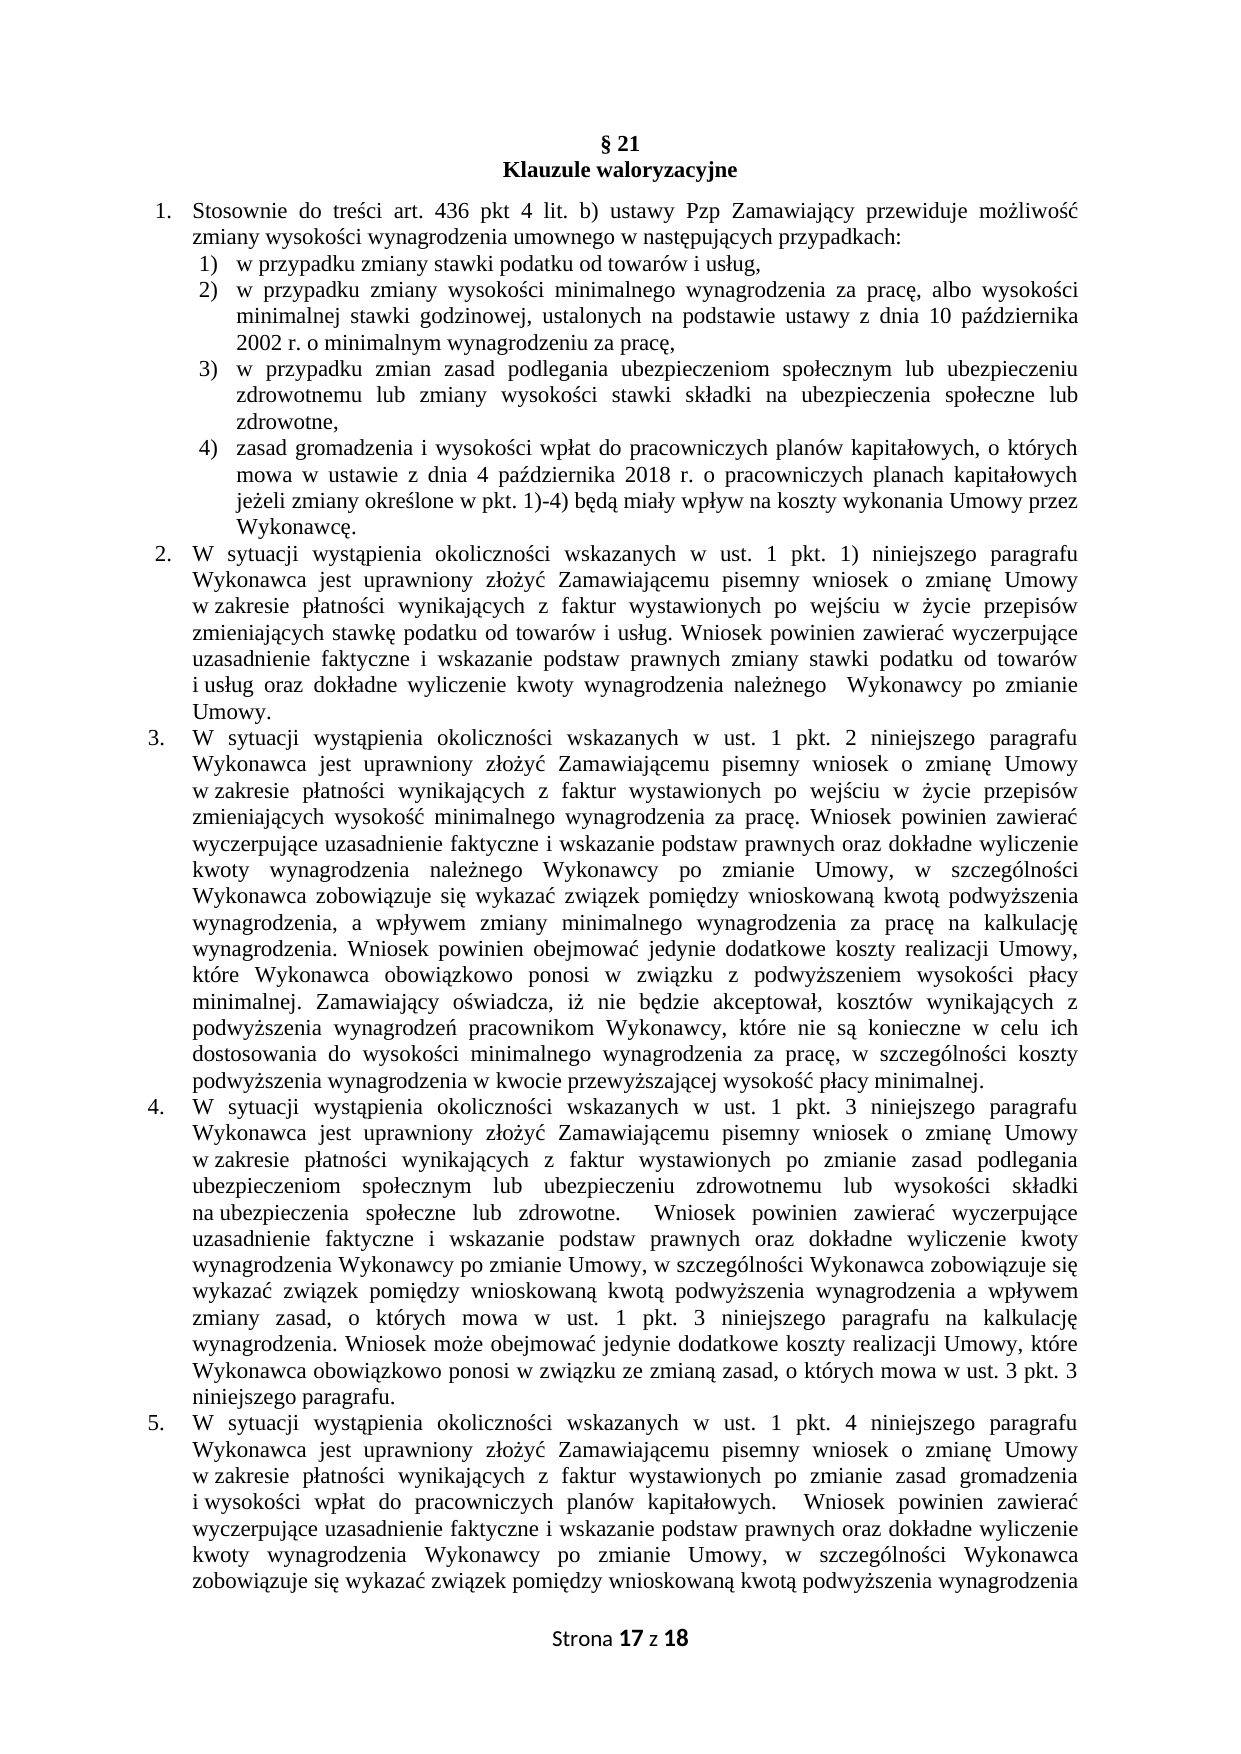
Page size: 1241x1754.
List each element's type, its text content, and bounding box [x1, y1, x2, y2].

list Stosownie do treści art. 436 pkt 4 lit. b) ustawy Pzp Zamawiający przewiduje możliwość zmiany wysokości wynagrodzenia umownego w następujących przypadkach: [154, 197, 1079, 250]
text Klauzule waloryzacyjne [148, 156, 1093, 182]
list W sytuacji wystąpienia okoliczności wskazanych w ust. 1 pkt. 3 niniejszego paragrafu Wykonawca jest uprawniony złożyć Zamawiającemu pisemny wniosek o zmianę Umowy w zakresie płatności wynikających z faktur wystawionych po zmianie zasad podlegania ubezpieczeniom społecznym lub ubezpieczeniu zdrowotnemu lub wysokości składki na ubezpieczenia społeczne lub zdrowotne. Wniosek powinien zawierać wyczerpujące uzasadnienie faktyczne i wskazanie podstaw prawnych oraz dokładne wyliczenie kwoty wynagrodzenia Wykonawcy po zmianie Umowy, w szczególności Wykonawca zobowiązuje się wykazać związek pomiędzy wnioskowaną kwotą podwyższenia wynagrodzenia a wpływem zmiany zasad, o których mowa w ust. 1 pkt. 3 niniejszego paragrafu na kalkulację wynagrodzenia. Wniosek może obejmować jedynie dodatkowe koszty realizacji Umowy, które Wykonawca obowiązkowo ponosi w związku ze zmianą zasad, o których mowa w ust. 3 pkt. 3 niniejszego paragrafu. [147, 1093, 1079, 1409]
list w przypadku zmiany stawki podatku od towarów i usług, [199, 250, 1079, 276]
list W sytuacji wystąpienia okoliczności wskazanych w ust. 1 pkt. 1) niniejszego paragrafu Wykonawca jest uprawniony złożyć Zamawiającemu pisemny wniosek o zmianę Umowy w zakresie płatności wynikających z faktur wystawionych po wejściu w życie przepisów zmieniających stawkę podatku od towarów i usług. Wniosek powinien zawierać wyczerpujące uzasadnienie faktyczne i wskazanie podstaw prawnych zmiany stawki podatku od towarów i usług oraz dokładne wyliczenie kwoty wynagrodzenia należnego Wykonawcy po zmianie Umowy. [154, 540, 1079, 724]
list w przypadku zmian zasad podlegania ubezpieczeniom społecznym lub ubezpieczeniu zdrowotnemu lub zmiany wysokości stawki składki na ubezpieczenia społeczne lub zdrowotne, [199, 355, 1079, 434]
list § 21 [148, 130, 1093, 156]
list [147, 1409, 1079, 1594]
list w przypadku zmiany wysokości minimalnego wynagrodzenia za pracę, albo wysokości minimalnej stawki godzinowej, ustalonych na podstawie ustawy z dnia 10 października 2002 r. o minimalnym wynagrodzeniu za pracę, [199, 276, 1079, 355]
list zasad gromadzenia i wysokości wpłat do pracowniczych planów kapitałowych, o których mowa w ustawie z dnia 4 października 2018 r. o pracowniczych planach kapitałowych jeżeli zmiany określone w pkt. 1)-4) będą miały wpływ na koszty wykonania Umowy przez Wykonawcę. [199, 434, 1079, 540]
list W sytuacji wystąpienia okoliczności wskazanych w ust. 1 pkt. 2 niniejszego paragrafu Wykonawca jest uprawniony złożyć Zamawiającemu pisemny wniosek o zmianę Umowy w zakresie płatności wynikających z faktur wystawionych po wejściu w życie przepisów zmieniających wysokość minimalnego wynagrodzenia za pracę. Wniosek powinien zawierać wyczerpujące uzasadnienie faktyczne i wskazanie podstaw prawnych oraz dokładne wyliczenie kwoty wynagrodzenia należnego Wykonawcy po zmianie Umowy, w szczególności Wykonawca zobowiązuje się wykazać związek pomiędzy wnioskowaną kwotą podwyższenia wynagrodzenia, a wpływem zmiany minimalnego wynagrodzenia za pracę na kalkulację wynagrodzenia. Wniosek powinien obejmować jedynie dodatkowe koszty realizacji Umowy, które Wykonawca obowiązkowo ponosi w związku z podwyższeniem wysokości płacy minimalnej. Zamawiający oświadcza, iż nie będzie akceptował, kosztów wynikających z podwyższenia wynagrodzeń pracownikom Wykonawcy, które nie są konieczne w celu ich dostosowania do wysokości minimalnego wynagrodzenia za pracę, w szczególności koszty podwyższenia wynagrodzenia w kwocie przewyższającej wysokość płacy minimalnej. [148, 724, 1079, 1093]
